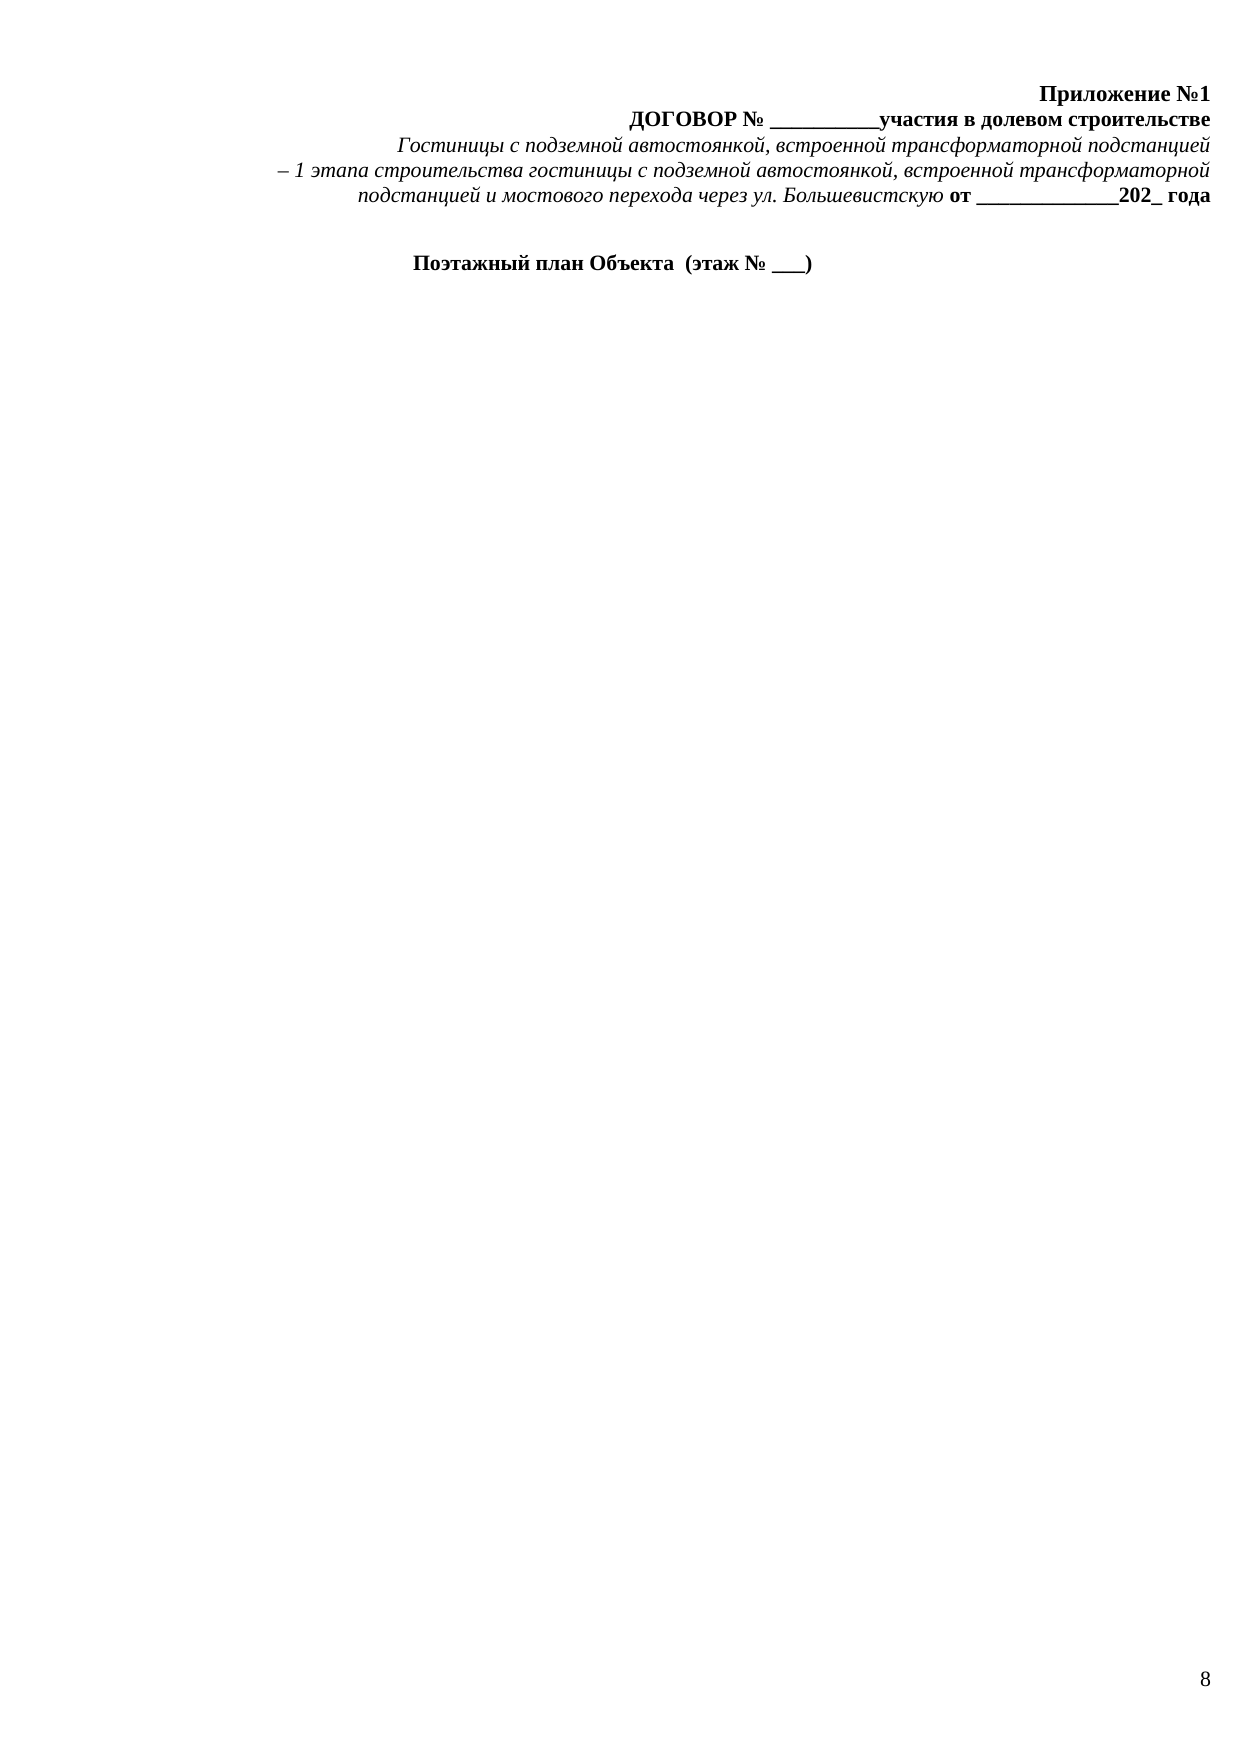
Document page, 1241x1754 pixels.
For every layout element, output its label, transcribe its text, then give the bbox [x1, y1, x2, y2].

text Поэтажный план Объекта (этаж № ___) [15, 252, 1211, 275]
text ДОГОВОР № __________участия в долевом строительстве [15, 106, 1211, 132]
text подстанцией и мостового перехода через ул. Большевистскую от _____________202_ года [15, 182, 1211, 207]
text Гостиницы с подземной автостоянкой, встроенной трансформаторной подстанцией [15, 132, 1211, 157]
text Приложение №1 [15, 83, 1211, 106]
text – 1 этапа строительства гостиницы с подземной автостоянкой, встроенной трансформаторной [15, 157, 1211, 182]
